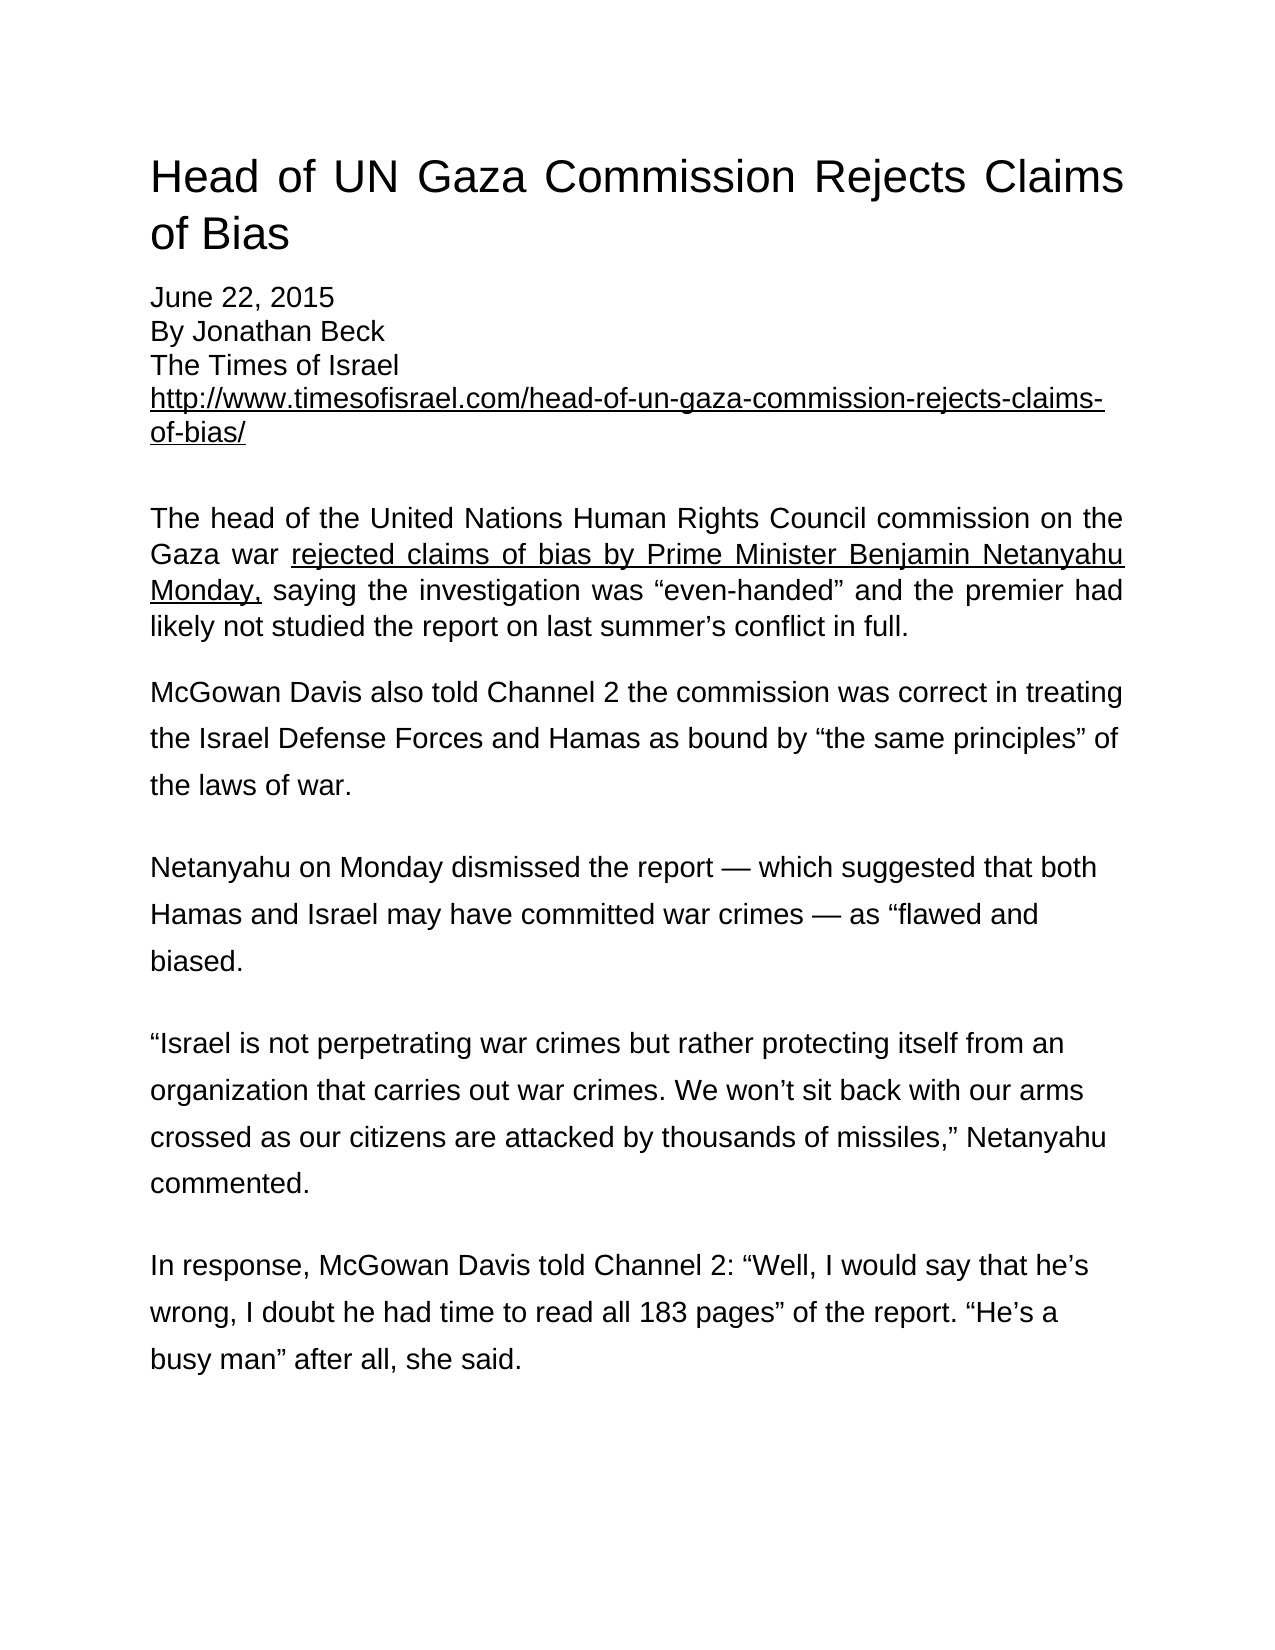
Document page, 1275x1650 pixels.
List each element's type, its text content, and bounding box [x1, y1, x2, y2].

text The Times of Israel [150, 347, 1125, 381]
text McGowan Davis also told Channel 2 the commission was correct in treating the Israel Defense Forces and Hamas as bound by “the same principles” of the laws of war. [150, 675, 1125, 802]
text Netanyahu on Monday dismissed the report — which suggested that both Hamas and Israel may have committed war crimes — as “flawed and biased. [150, 850, 1125, 978]
text By Jonathan Beck [150, 314, 1125, 347]
text The head of the United Nations Human Rights Council commission on the Gaza war rejected claims of bias by Prime Minister Benjamin Netanyahu Monday, saying the investigation was “even-handed” and the premier had likely not studied the report on last summer’s conflict in full. [150, 501, 1125, 643]
text June 22, 2015 [150, 280, 1125, 314]
text “Israel is not perpetrating war crimes but rather protecting itself from an organization that carries out war crimes. We won’t sit back with our arms crossed as our citizens are attacked by thousands of missiles,” Netanyahu commented. [150, 1026, 1125, 1200]
text In response, McGowan Davis told Channel 2: “Well, I would say that he’s wrong, I doubt he had time to read all 183 pages” of the report. “He’s a busy man” after all, she said. [150, 1248, 1125, 1376]
text http://www.timesofisrael.com/head-of-un-gaza-commission-rejects-claims-of-bias/ [150, 381, 1125, 448]
text Head of UN Gaza Commission Rejects Claims of Bias [150, 150, 1125, 259]
